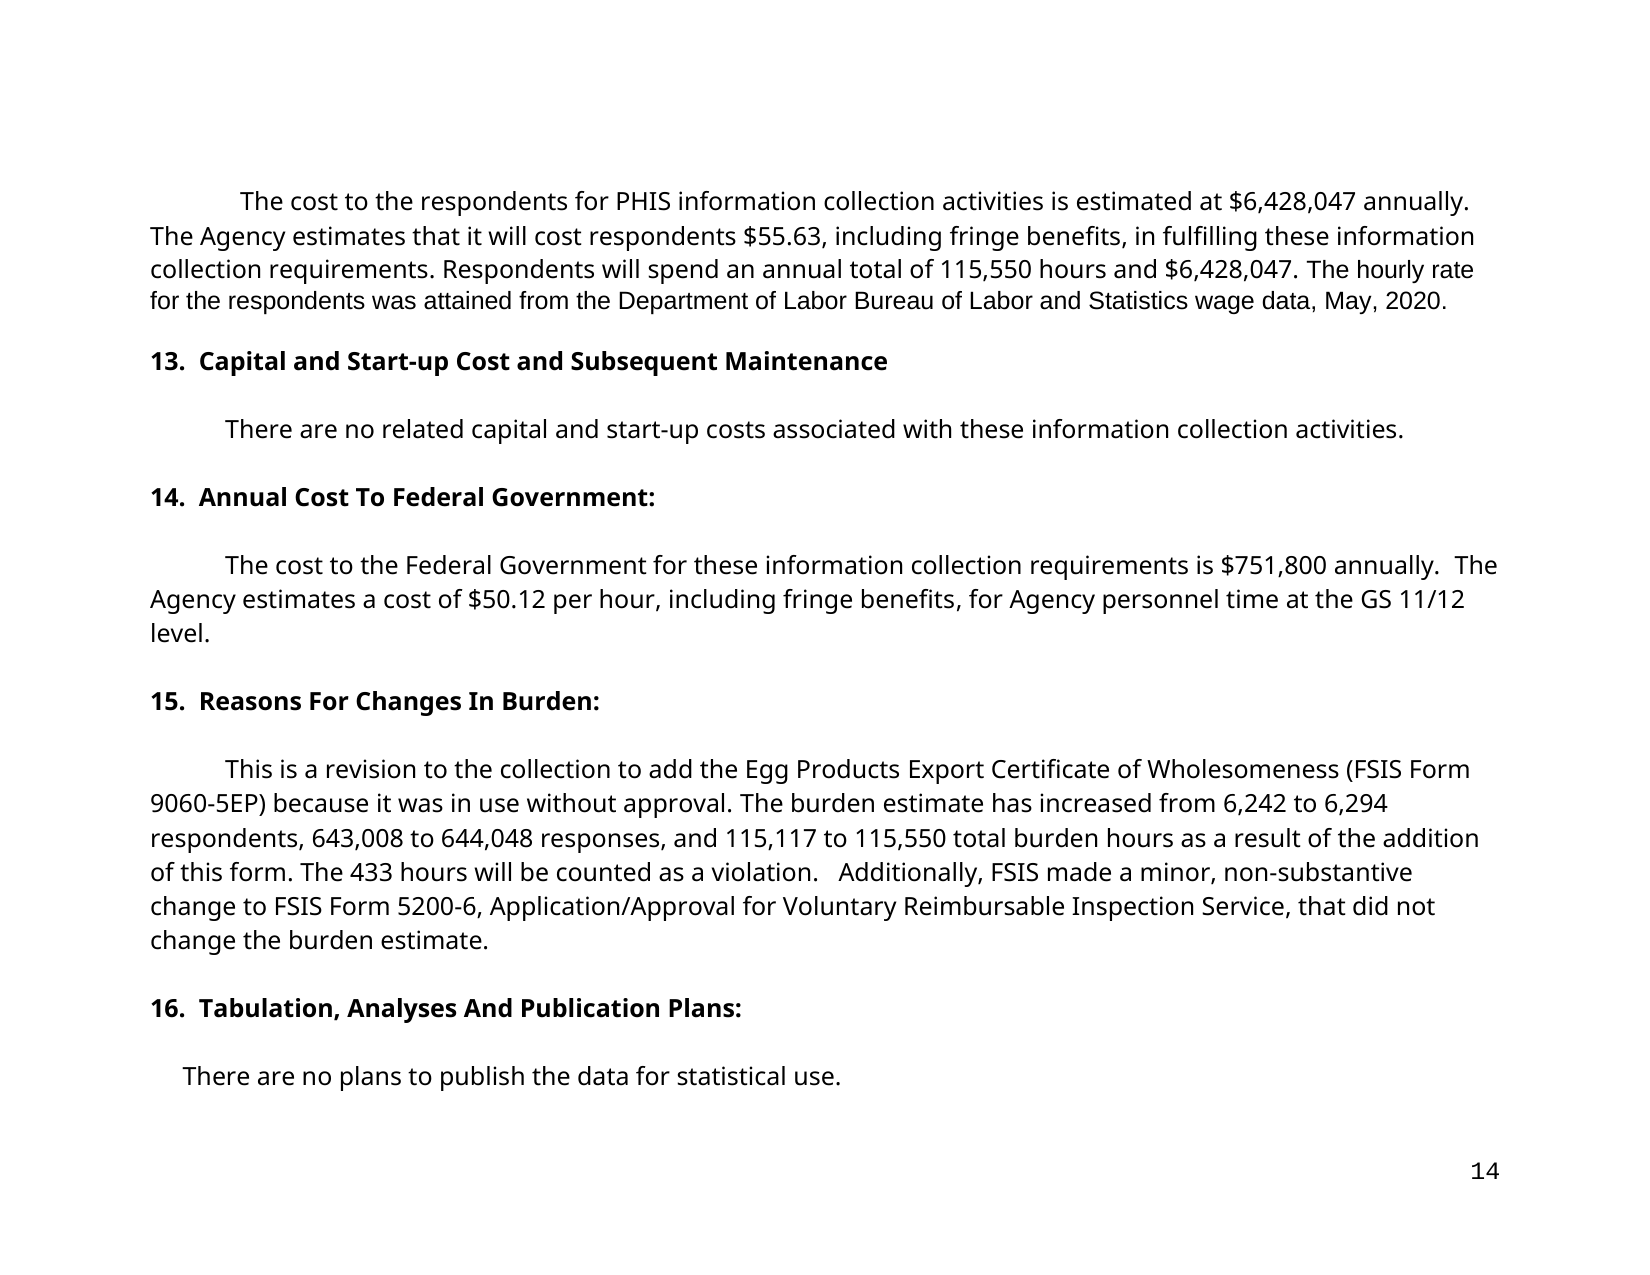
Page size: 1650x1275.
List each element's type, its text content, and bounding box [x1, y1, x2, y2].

text 13. Capital and Start-up Cost and Subsequent Maintenance [150, 343, 1500, 377]
text 14. Annual Cost To Federal Government: [150, 479, 1500, 514]
text The cost to the Federal Government for these information collection requirements is $751,800 annually. The Agency estimates a cost of $50.12 per hour, including fringe benefits, for Agency personnel time at the GS 11/12 level. [150, 548, 1500, 650]
text There are no plans to publish the data for statistical use. [150, 1059, 1500, 1093]
text 15. Reasons For Changes In Burden: [150, 684, 1500, 718]
text 16. Tabulation, Analyses And Publication Plans: [150, 991, 1500, 1024]
text This is a revision to the collection to add the Egg Products Export Certificate of Wholesomeness (FSIS Form 9060-5EP) because it was in use without approval. The burden estimate has increased from 6,242 to 6,294 respondents, 643,008 to 644,048 responses, and 115,117 to 115,550 total burden hours as a result of the addition of this form. The 433 hours will be counted as a violation. Additionally, FSIS made a minor, non-substantive change to FSIS Form 5200-6, Application/Approval for Voluntary Reimbursable Inspection Service, that did not change the burden estimate. [150, 752, 1500, 956]
text There are no related capital and start-up costs associated with these information collection activities. [150, 411, 1500, 446]
text The cost to the respondents for PHIS information collection activities is estimated at $6,428,047 annually. The Agency estimates that it will cost respondents $55.63, including fringe benefits, in fulfilling these information collection requirements. Respondents will spend an annual total of 115,550 hours and $6,428,047. The hourly rate for the respondents was attained from the Department of Labor Bureau of Labor and Statistics wage data, May, 2020. [150, 184, 1500, 315]
